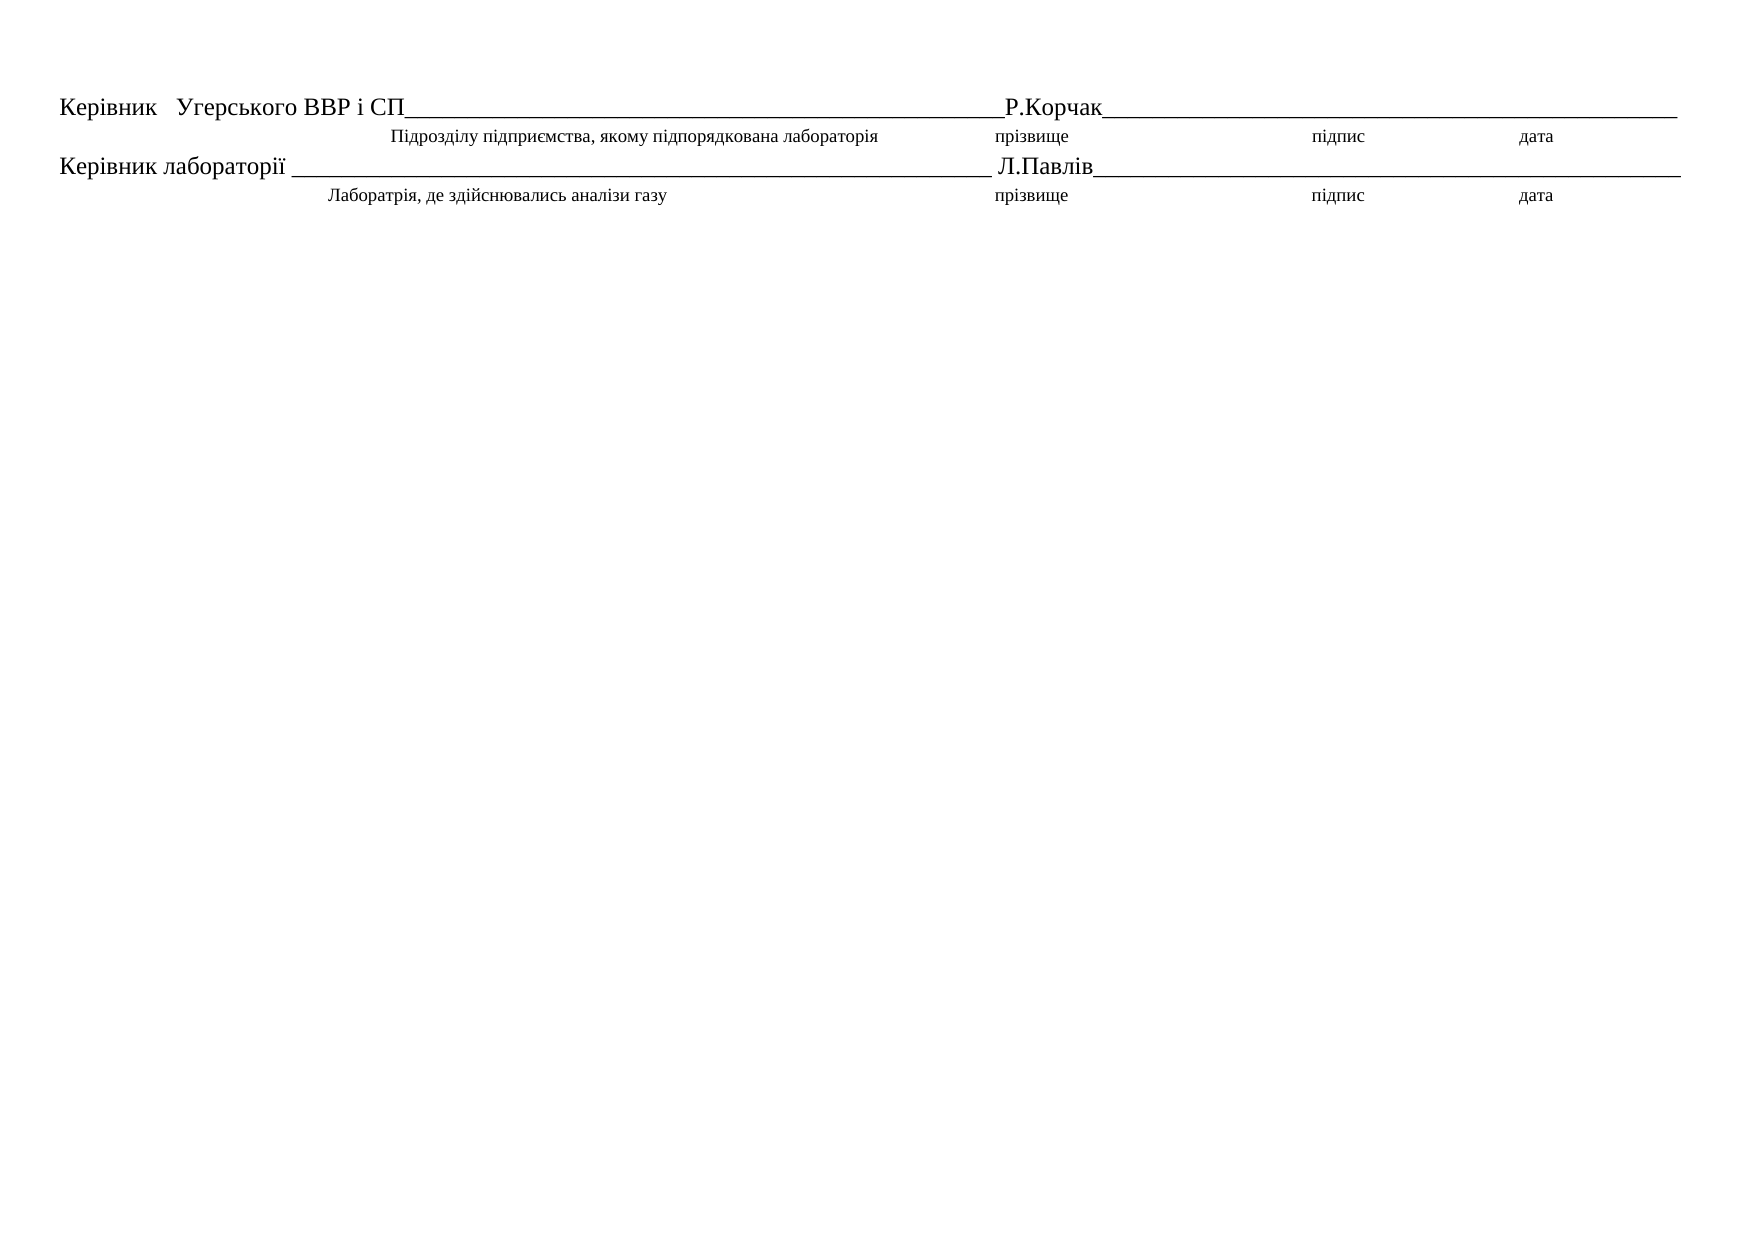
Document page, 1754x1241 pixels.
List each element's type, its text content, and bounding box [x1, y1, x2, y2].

text Підрозділу підприємства, якому підпорядкована лабораторія прізвище підпис дата [59, 125, 1695, 147]
text Керівник лабораторії ________________________________________________________ Л.Павлів_______________________________________________ [59, 151, 1695, 180]
text Лаборатрія, де здійснювались аналізи газу прізвище підпис дата [59, 184, 1695, 206]
text Керівник Угерського ВВР і СП________________________________________________Р.Корчак______________________________________________ [59, 92, 1695, 121]
